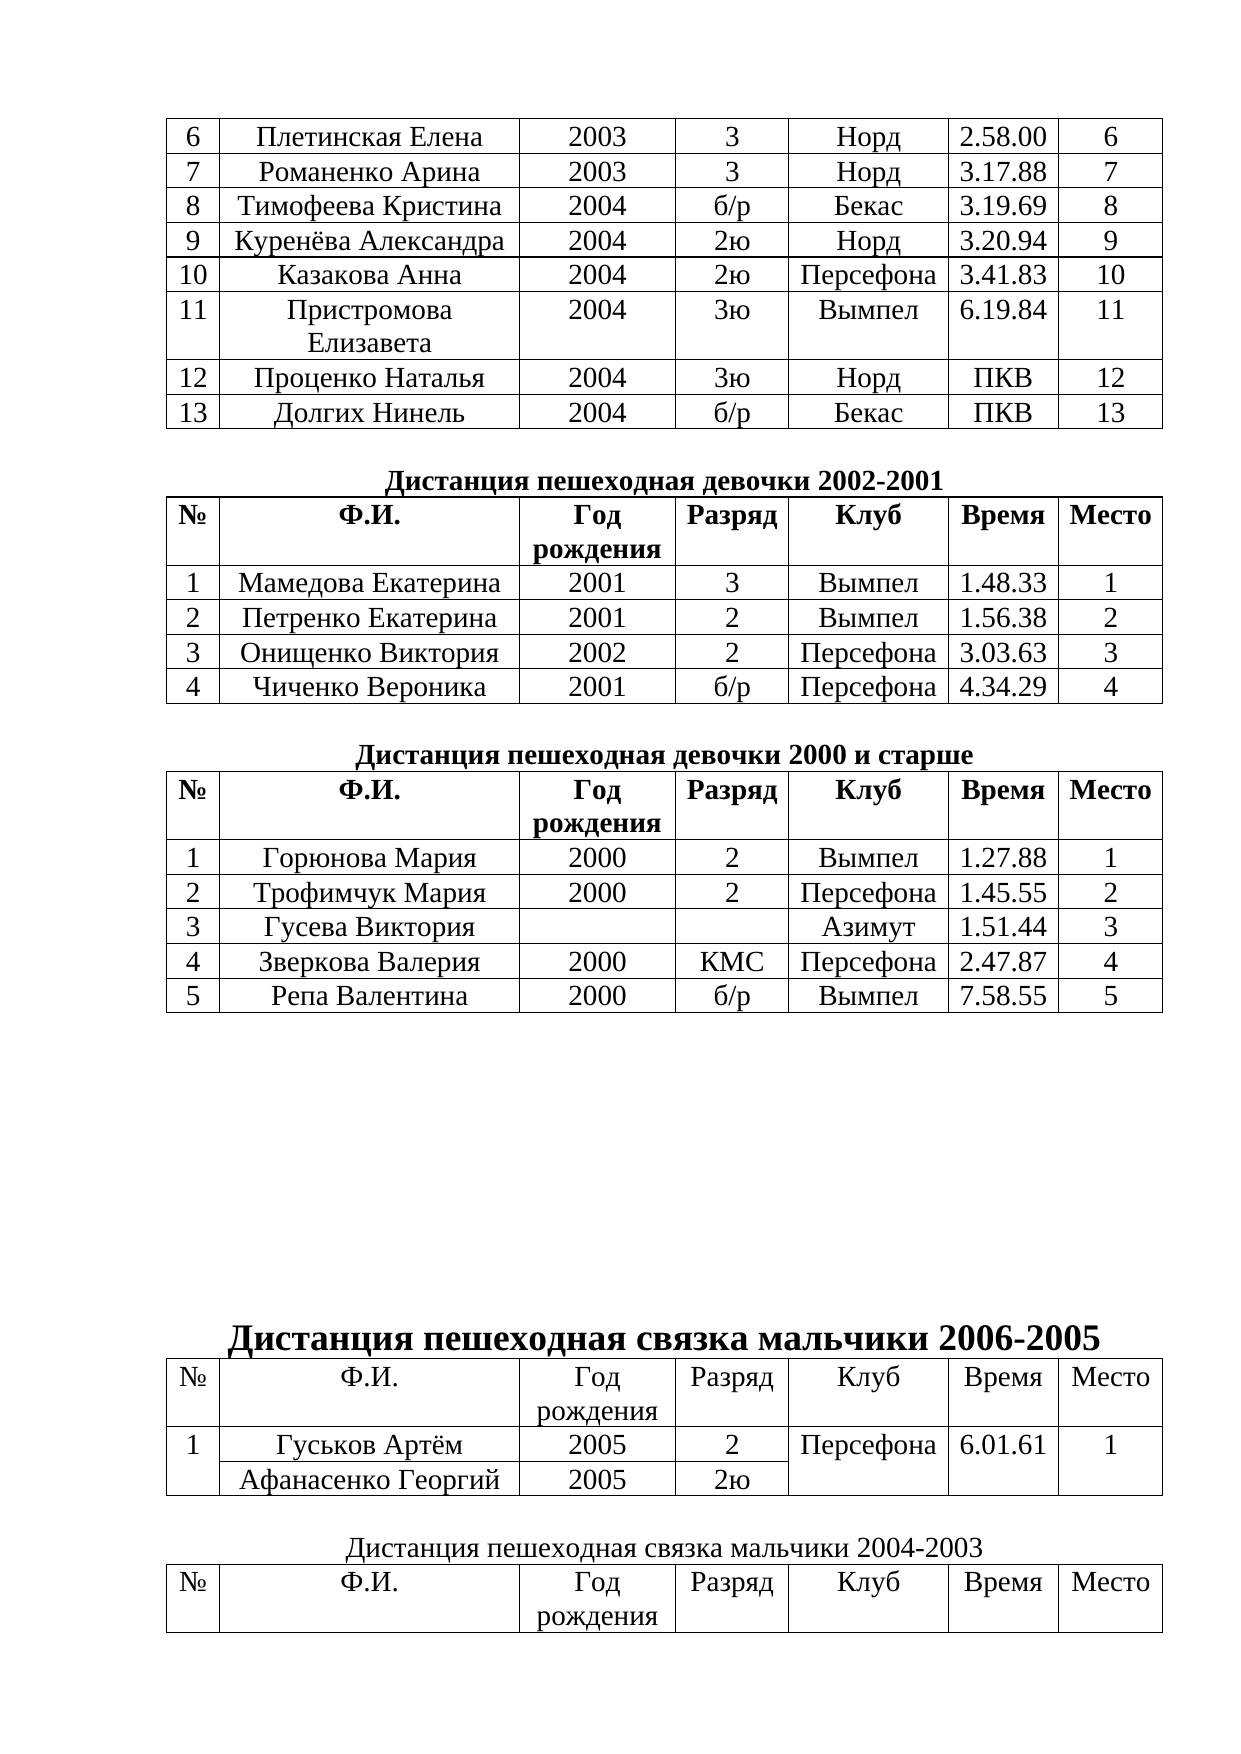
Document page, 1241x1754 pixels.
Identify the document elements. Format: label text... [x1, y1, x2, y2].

table_cell 2 [1059, 875, 1162, 908]
table_cell Азимут [789, 909, 948, 943]
table_cell 4 [167, 669, 219, 703]
table_cell 6.01.61 [949, 1427, 1058, 1495]
table_cell 13 [167, 395, 219, 428]
table_cell 10 [1059, 258, 1162, 291]
table_cell 4 [1059, 944, 1162, 977]
table_cell 8 [167, 188, 219, 222]
table_cell 2000 [520, 875, 675, 908]
table_cell 3.17.88 [949, 154, 1058, 187]
table_cell Пристромова Елизавета [220, 292, 519, 359]
table_cell Петренко Екатерина [220, 600, 519, 634]
table_cell 2004 [520, 223, 675, 256]
table_cell 2ю [676, 1462, 788, 1495]
table_cell 1.48.33 [949, 566, 1058, 599]
table_cell Куренёва Александра [220, 223, 519, 256]
table_cell 7.58.55 [949, 979, 1058, 1012]
table_header Разряд [676, 1565, 788, 1632]
table_header № [167, 772, 219, 839]
table_cell 2 [676, 875, 788, 908]
table_cell Гусева Виктория [220, 909, 519, 943]
table_cell 2 [676, 600, 788, 634]
table_cell 1.56.38 [949, 600, 1058, 634]
table_cell 4 [167, 944, 219, 977]
table_cell 3.19.69 [949, 188, 1058, 222]
table_cell Романенко Арина [220, 154, 519, 187]
table_cell 2.47.87 [949, 944, 1058, 977]
table_cell 8 [1059, 188, 1162, 222]
text Дистанция пешеходная связка мальчики 2004-2003 [177, 1530, 1152, 1563]
table_cell 2003 [520, 119, 675, 153]
table_cell 11 [1059, 292, 1162, 359]
table_header Время [949, 498, 1058, 564]
table_header Клуб [789, 772, 948, 839]
table_cell КМС [676, 944, 788, 977]
table_header № [167, 498, 219, 564]
table_cell 2 [1059, 600, 1162, 634]
table_cell 1 [167, 1427, 219, 1495]
table_cell Вымпел [789, 840, 948, 874]
table_cell б/р [676, 669, 788, 703]
table_cell 3 [167, 909, 219, 943]
table_header Ф.И. [220, 498, 519, 564]
table_cell 3.41.83 [949, 258, 1058, 291]
table_cell 2 [676, 635, 788, 668]
table_cell 3 [1059, 909, 1162, 943]
table_cell 2ю [676, 223, 788, 256]
table_cell 2.58.00 [949, 119, 1058, 153]
text Дистанция пешеходная девочки 2000 и старше [177, 737, 1152, 771]
table_cell 2001 [520, 600, 675, 634]
table_cell 5 [1059, 979, 1162, 1012]
table_header Время [949, 1565, 1058, 1632]
table_cell Чиченко Вероника [220, 669, 519, 703]
table_cell Репа Валентина [220, 979, 519, 1012]
table_cell 10 [167, 258, 219, 291]
table_cell б/р [676, 979, 788, 1012]
table_header Разряд [676, 498, 788, 564]
table_cell 2003 [520, 154, 675, 187]
table_cell Норд [789, 154, 948, 187]
table_cell Проценко Наталья [220, 360, 519, 394]
table_cell 3.03.63 [949, 635, 1058, 668]
table_cell Бекас [789, 188, 948, 222]
table_cell Вымпел [789, 566, 948, 599]
table_cell Персефона [789, 875, 948, 908]
table_cell 2004 [520, 292, 675, 359]
table_cell Гуськов Артём [220, 1427, 519, 1461]
table_cell 2 [167, 875, 219, 908]
table_cell Норд [789, 119, 948, 153]
table_cell 7 [167, 154, 219, 187]
table_header Место [1059, 772, 1162, 839]
table_cell 2005 [520, 1427, 675, 1461]
table_cell Бекас [789, 395, 948, 428]
table_header Клуб [789, 1359, 948, 1426]
table_cell 3 [1059, 635, 1162, 668]
table_cell Зверкова Валерия [220, 944, 519, 977]
table_cell Персефона [789, 635, 948, 668]
table_cell Вымпел [789, 979, 948, 1012]
table_cell Норд [789, 223, 948, 256]
table_cell Персефона [789, 258, 948, 291]
table_header Разряд [676, 1359, 788, 1426]
table_header Год рождения [520, 772, 675, 839]
text Дистанция пешеходная девочки 2002-2001 [177, 463, 1152, 496]
table_cell 2000 [520, 979, 675, 1012]
table_cell Казакова Анна [220, 258, 519, 291]
table_cell Долгих Нинель [220, 395, 519, 428]
table_header Год рождения [520, 1359, 675, 1426]
table_cell 2 [676, 1427, 788, 1461]
table_cell 6 [167, 119, 219, 153]
table_cell 2001 [520, 669, 675, 703]
table_cell 3ю [676, 360, 788, 394]
table_cell 2005 [520, 1462, 675, 1495]
table_cell 2 [676, 840, 788, 874]
table_cell 3 [676, 119, 788, 153]
table_header Ф.И. [220, 1565, 519, 1632]
table_cell 2004 [520, 188, 675, 222]
table_header Место [1059, 1359, 1162, 1426]
table_header Разряд [676, 772, 788, 839]
table_cell 1 [1059, 840, 1162, 874]
table_cell 2004 [520, 395, 675, 428]
table_header № [167, 1359, 219, 1426]
table_cell 2002 [520, 635, 675, 668]
table_cell 3ю [676, 292, 788, 359]
table_header Место [1059, 1565, 1162, 1632]
table_cell Мамедова Екатерина [220, 566, 519, 599]
table_cell 9 [1059, 223, 1162, 256]
table_cell 2000 [520, 944, 675, 977]
table_cell Персефона [789, 944, 948, 977]
table_cell б/р [676, 188, 788, 222]
table_cell 2001 [520, 566, 675, 599]
table_header № [167, 1565, 219, 1632]
table_cell 1 [1059, 566, 1162, 599]
table_cell 1.51.44 [949, 909, 1058, 943]
table_cell ПКВ [949, 360, 1058, 394]
table_cell 1.27.88 [949, 840, 1058, 874]
table_cell 4 [1059, 669, 1162, 703]
table_cell Афанасенко Георгий [220, 1462, 519, 1495]
table_cell Вымпел [789, 600, 948, 634]
table_header Время [949, 772, 1058, 839]
table_cell [676, 909, 788, 943]
table_cell ПКВ [949, 395, 1058, 428]
table_cell Персефона [789, 669, 948, 703]
table_cell [520, 909, 675, 943]
table_header Клуб [789, 498, 948, 564]
table_cell 5 [167, 979, 219, 1012]
table_cell 2 [167, 600, 219, 634]
table_cell 4.34.29 [949, 669, 1058, 703]
table_cell 3.20.94 [949, 223, 1058, 256]
table_cell 2ю [676, 258, 788, 291]
table_cell 1.45.55 [949, 875, 1058, 908]
table_cell 3 [676, 566, 788, 599]
table_cell 12 [1059, 360, 1162, 394]
table_cell Горюнова Мария [220, 840, 519, 874]
text Дистанция пешеходная связка мальчики 2006-2005 [177, 1315, 1152, 1358]
table_cell 2004 [520, 360, 675, 394]
table_cell 1 [167, 566, 219, 599]
table_header Год рождения [520, 1565, 675, 1632]
table_header Время [949, 1359, 1058, 1426]
table_header Ф.И. [220, 1359, 519, 1426]
table_cell Вымпел [789, 292, 948, 359]
table_cell Трофимчук Мария [220, 875, 519, 908]
table_cell Тимофеева Кристина [220, 188, 519, 222]
table_cell 13 [1059, 395, 1162, 428]
table_header Ф.И. [220, 772, 519, 839]
table_header Место [1059, 498, 1162, 564]
table_cell б/р [676, 395, 788, 428]
table_cell 2004 [520, 258, 675, 291]
table_cell Онищенко Виктория [220, 635, 519, 668]
table_cell 3 [676, 154, 788, 187]
table_cell 1 [1059, 1427, 1162, 1495]
table_cell 11 [167, 292, 219, 359]
table_header Год рождения [520, 498, 675, 564]
table_cell 12 [167, 360, 219, 394]
table_cell 9 [167, 223, 219, 256]
table_cell 1 [167, 840, 219, 874]
table_cell 3 [167, 635, 219, 668]
table_header Клуб [789, 1565, 948, 1632]
table_cell Персефона [789, 1427, 948, 1495]
table_cell 6.19.84 [949, 292, 1058, 359]
table_cell 6 [1059, 119, 1162, 153]
table_cell Плетинская Елена [220, 119, 519, 153]
table_cell Норд [789, 360, 948, 394]
table_cell 2000 [520, 840, 675, 874]
table_cell 7 [1059, 154, 1162, 187]
